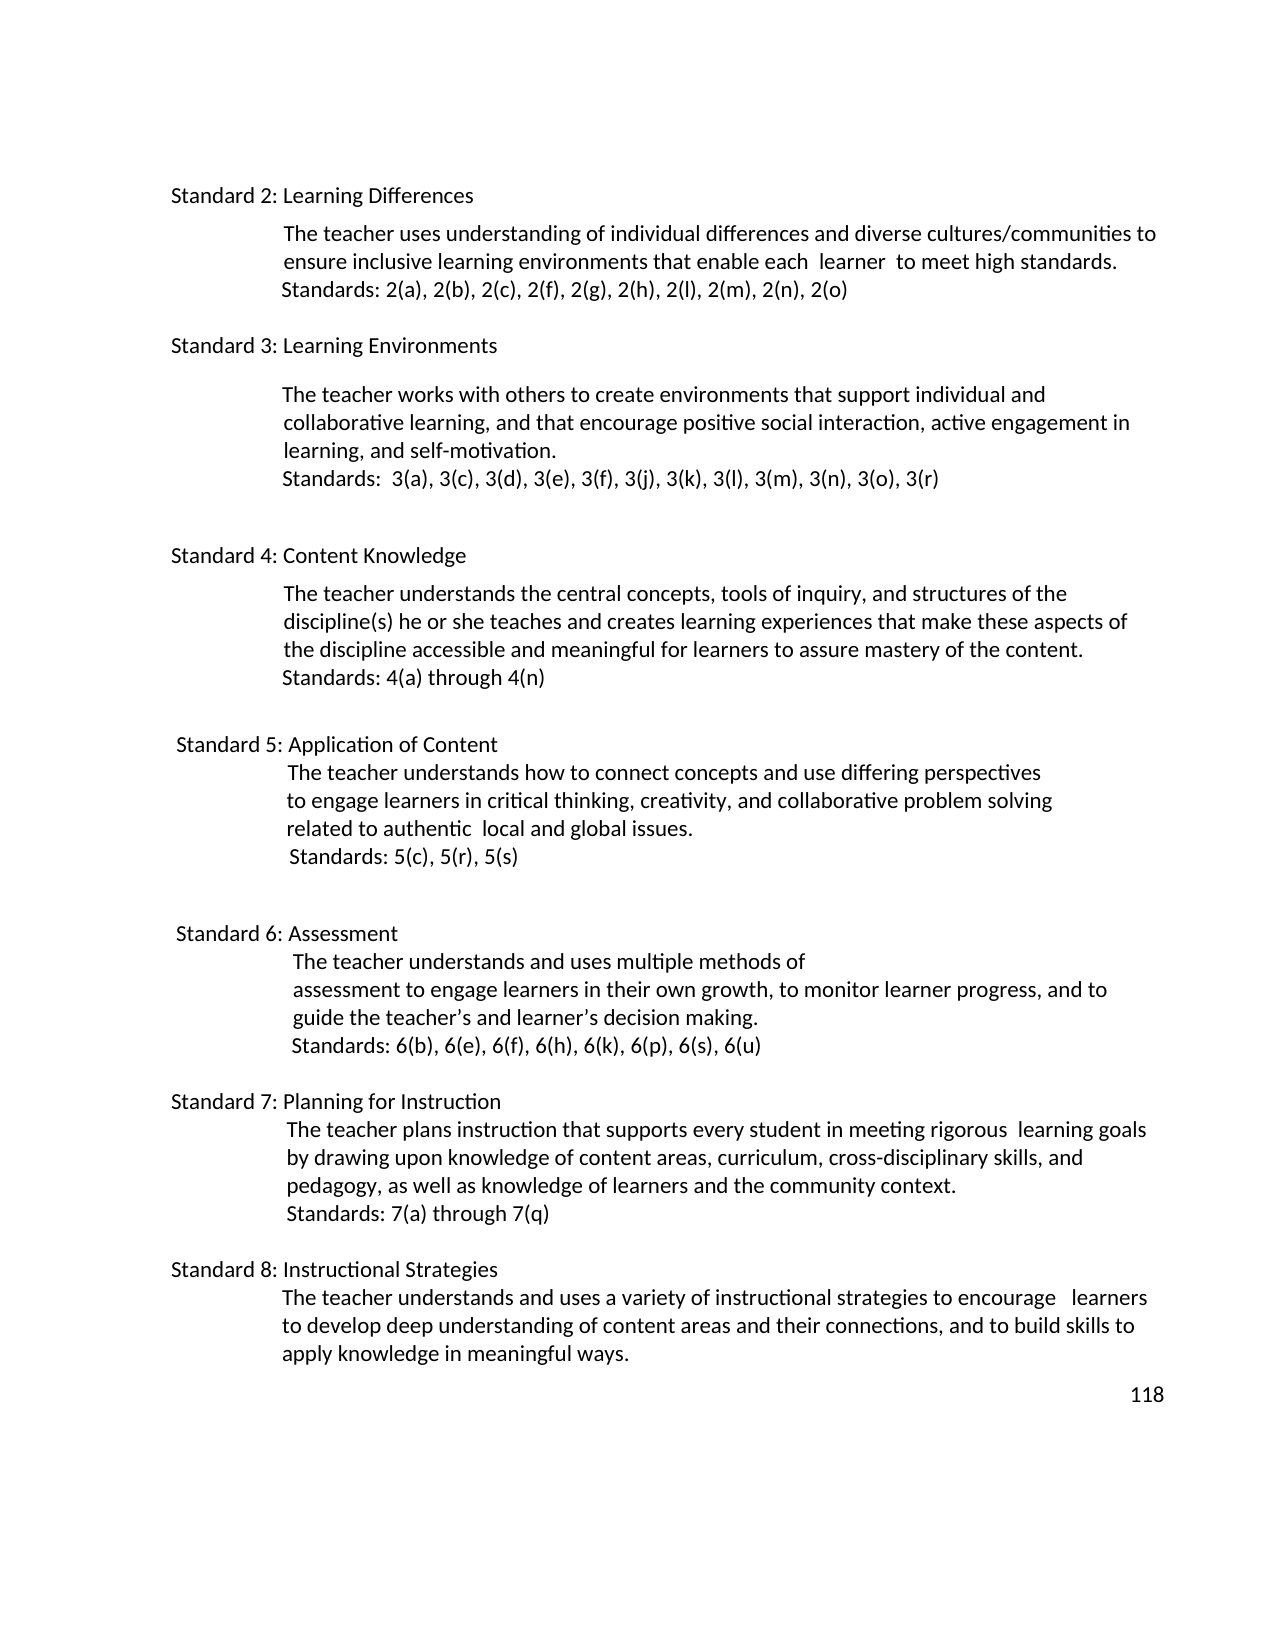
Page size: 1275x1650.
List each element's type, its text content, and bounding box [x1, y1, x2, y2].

text Standards: 7(a) through 7(q) [282, 1199, 1164, 1227]
text The teacher works with others to create environments that support individual and collaborative learning, and that encourage positive social interaction, active engagement in learning, and self-motivation. [246, 380, 1164, 464]
text The teacher understands how to connect concepts and use differing perspectives [96, 758, 1164, 786]
text Standard 8: Instructional Strategies [96, 1255, 1164, 1283]
text Standards: 4(a) through 4(n) [171, 663, 1164, 692]
text Standard 6: Assessment [96, 919, 1164, 947]
text The teacher understands the central concepts, tools of inquiry, and structures of the discipline(s) he or she teaches and creates learning experiences that make these aspects of the discipline accessible and meaningful for learners to assure mastery of the content. [283, 579, 1164, 663]
text Standard 4: Content Knowledge [171, 541, 1164, 569]
text assessment to engage learners in their own growth, to monitor learner progress, and to guide the teacher’s and learner’s decision making. [293, 975, 1164, 1031]
text The teacher understands and uses a variety of instructional strategies to encourage learners to develop deep understanding of content areas and their connections, and to build skills to apply knowledge in meaningful ways. [282, 1283, 1164, 1367]
text The teacher uses understanding of individual differences and diverse cultures/communities to ensure inclusive learning environments that enable each learner to meet high standards. [283, 219, 1164, 275]
text Standard 5: Application of Content [171, 730, 1164, 758]
text Standards: 5(c), 5(r), 5(s) [171, 842, 1164, 870]
text Standard 3: Learning Environments [96, 331, 1164, 359]
text Standard 2: Learning Differences [171, 181, 1164, 209]
text to engage learners in critical thinking, creativity, and collaborative problem solving [96, 786, 1164, 814]
text Standards: 3(a), 3(c), 3(d), 3(e), 3(f), 3(j), 3(k), 3(l), 3(m), 3(n), 3(o), 3(r) [96, 464, 1164, 492]
text related to authentic local and global issues. [96, 814, 1164, 842]
text Standards: 6(b), 6(e), 6(f), 6(h), 6(k), 6(p), 6(s), 6(u) [96, 1031, 1164, 1059]
text The teacher plans instruction that supports every student in meeting rigorous learning goals by drawing upon knowledge of content areas, curriculum, cross-disciplinary skills, and pedagogy, as well as knowledge of learners and the community context. [286, 1115, 1164, 1199]
text The teacher understands and uses multiple methods of [293, 947, 1164, 975]
text Standard 7: Planning for Instruction [96, 1087, 1164, 1115]
text Standards: 2(a), 2(b), 2(c), 2(f), 2(g), 2(h), 2(l), 2(m), 2(n), 2(o) [96, 275, 1164, 303]
